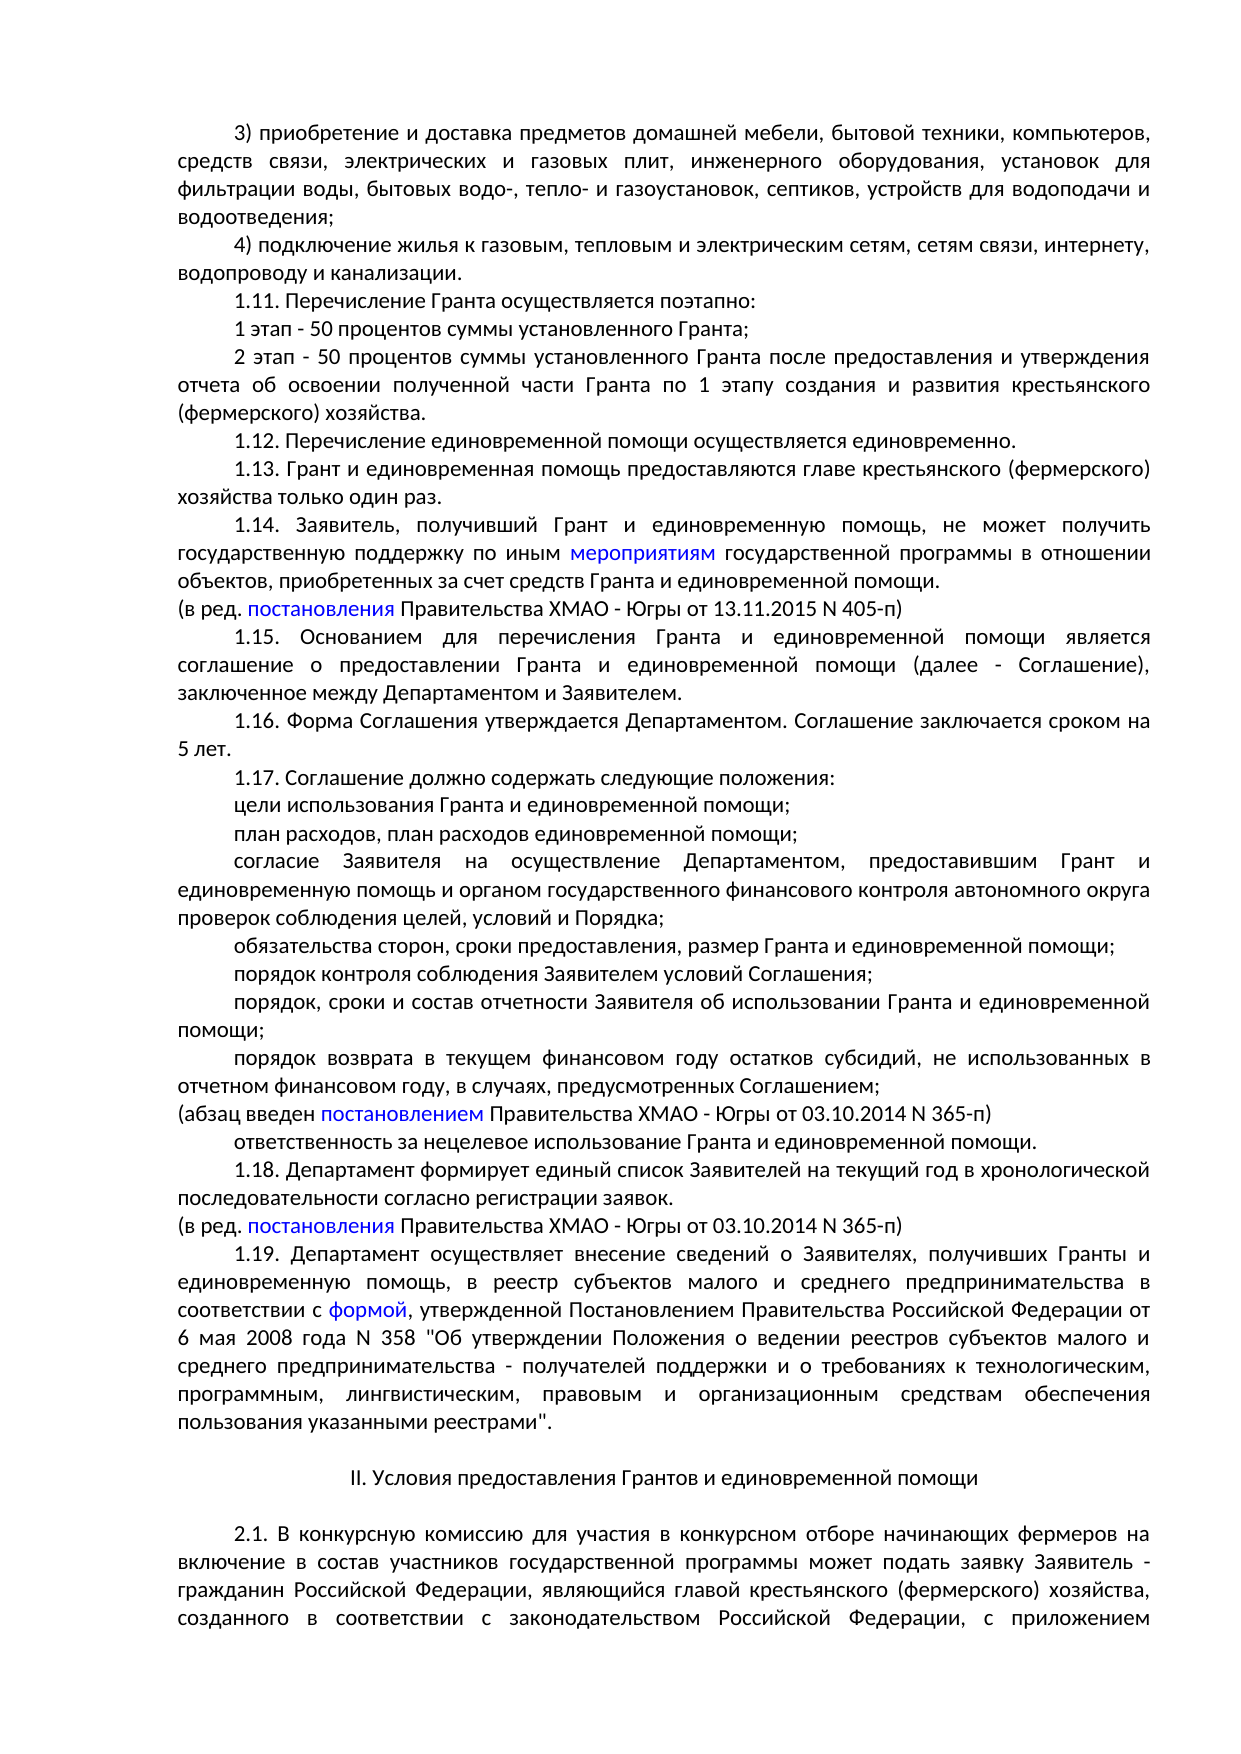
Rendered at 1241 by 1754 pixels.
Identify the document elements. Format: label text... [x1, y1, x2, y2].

text (в ред. постановления Правительства ХМАО - Югры от 13.11.2015 N 405-п) [177, 594, 1152, 622]
text порядок контроля соблюдения Заявителем условий Соглашения; [177, 959, 1152, 987]
text 1.19. Департамент осуществляет внесение сведений о Заявителях, получивших Гранты и единовременную помощь, в реестр субъектов малого и среднего предпринимательства в соответствии с формой, утвержденной Постановлением Правительства Российской Федерации от 6 мая 2008 года N 358 "Об утверждении Положения о ведении реестров субъектов малого и среднего предпринимательства - получателей поддержки и о требованиях к технологическим, программным, лингвистическим, правовым и организационным средствам обеспечения пользования указанными реестрами". [177, 1239, 1152, 1435]
text порядок, сроки и состав отчетности Заявителя об использовании Гранта и единовременной помощи; [177, 987, 1152, 1043]
text ответственность за нецелевое использование Гранта и единовременной помощи. [177, 1127, 1152, 1155]
text план расходов, план расходов единовременной помощи; [177, 819, 1152, 847]
text II. Условия предоставления Грантов и единовременной помощи [177, 1463, 1152, 1491]
text 1.17. Соглашение должно содержать следующие положения: [177, 763, 1152, 791]
text 1.12. Перечисление единовременной помощи осуществляется единовременно. [177, 426, 1152, 454]
text 1.16. Форма Соглашения утверждается Департаментом. Соглашение заключается сроком на 5 лет. [177, 707, 1152, 763]
text 2 этап - 50 процентов суммы установленного Гранта после предоставления и утверждения отчета об освоении полученной части Гранта по 1 этапу создания и развития крестьянского (фермерского) хозяйства. [177, 342, 1152, 426]
text 1.13. Грант и единовременная помощь предоставляются главе крестьянского (фермерского) хозяйства только один раз. [177, 454, 1152, 510]
text (абзац введен постановлением Правительства ХМАО - Югры от 03.10.2014 N 365-п) [177, 1099, 1152, 1127]
text (в ред. постановления Правительства ХМАО - Югры от 03.10.2014 N 365-п) [177, 1211, 1152, 1239]
text 1.11. Перечисление Гранта осуществляется поэтапно: [177, 286, 1152, 314]
text обязательства сторон, сроки предоставления, размер Гранта и единовременной помощи; [177, 931, 1152, 959]
text 1.15. Основанием для перечисления Гранта и единовременной помощи является соглашение о предоставлении Гранта и единовременной помощи (далее - Соглашение), заключенное между Департаментом и Заявителем. [177, 622, 1152, 707]
text 1.14. Заявитель, получивший Грант и единовременную помощь, не может получить государственную поддержку по иным мероприятиям государственной программы в отношении объектов, приобретенных за счет средств Гранта и единовременной помощи. [177, 510, 1152, 594]
text 1.18. Департамент формирует единый список Заявителей на текущий год в хронологической последовательности согласно регистрации заявок. [177, 1155, 1152, 1211]
text порядок возврата в текущем финансовом году остатков субсидий, не использованных в отчетном финансовом году, в случаях, предусмотренных Соглашением; [177, 1043, 1152, 1099]
text согласие Заявителя на осуществление Департаментом, предоставившим Грант и единовременную помощь и органом государственного финансового контроля автономного округа проверок соблюдения целей, условий и Порядка; [177, 847, 1152, 931]
text цели использования Гранта и единовременной помощи; [177, 791, 1152, 819]
text 3) приобретение и доставка предметов домашней мебели, бытовой техники, компьютеров, средств связи, электрических и газовых плит, инженерного оборудования, установок для фильтрации воды, бытовых водо-, тепло- и газоустановок, септиков, устройств для водоподачи и водоотведения; [177, 118, 1152, 230]
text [177, 1519, 1152, 1631]
text 1 этап - 50 процентов суммы установленного Гранта; [177, 314, 1152, 342]
text 4) подключение жилья к газовым, тепловым и электрическим сетям, сетям связи, интернету, водопроводу и канализации. [177, 230, 1152, 286]
